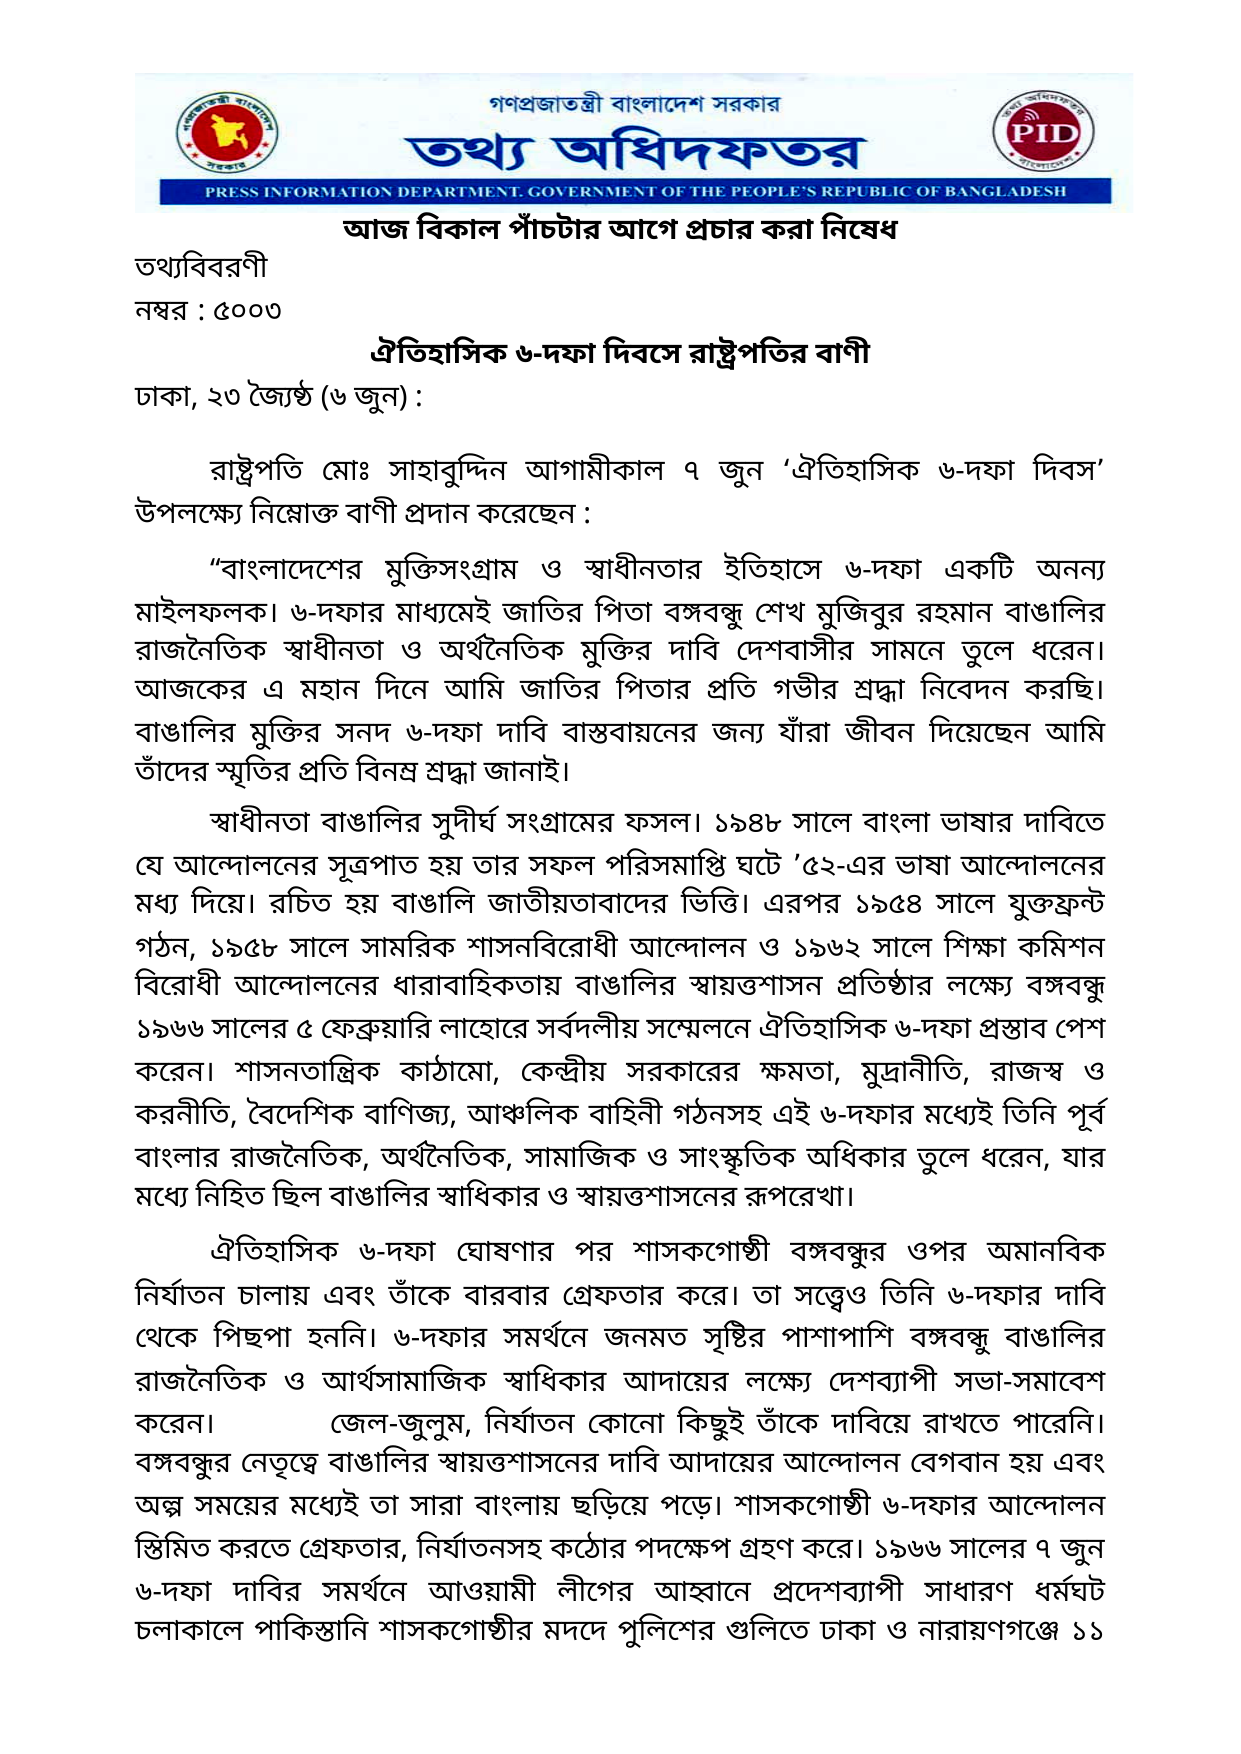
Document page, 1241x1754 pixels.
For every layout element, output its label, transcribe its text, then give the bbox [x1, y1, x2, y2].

text “বাংলাদেশের মুক্তিসংগ্রাম ও স্বাধীনতার ইতিহাসে ৬-দফা একটি অনন্য মাইলফলক। ৬-দফার মাধ্যমেই জাতির পিতা বঙ্গবন্ধু শেখ মুজিবুর রহমান বাঙালির রাজনৈতিক স্বাধীনতা ও অর্থনৈতিক মুক্তির দাবি দেশবাসীর সামনে তুলে ধরেন। আজকের এ মহান দিনে আমি জাতির পিতার প্রতি গভীর শ্রদ্ধা নিবেদন করছি। বাঙালির মুক্তির সনদ ৬-দফা দাবি বাস্তবায়নের জন্য যাঁরা জীবন দিয়েছেন আমি তাঁদের স্মৃতির প্রতি বিনম্র শ্রদ্ধা জানাই। [135, 548, 1105, 793]
text ঐতিহাসিক ৬-দফা দিবসে রাষ্ট্রপতির বাণী [135, 333, 1105, 376]
text ঢাকা, ২৩ জ্যৈষ্ঠ (৬ জুন) : [135, 376, 1105, 419]
text তথ্যবিবরণী নম্বর : ৫০০৩ [135, 251, 1105, 333]
text স্বাধীনতা বাঙালির সুদীর্ঘ সংগ্রামের ফসল। ১৯৪৮ সালে বাংলা ভাষার দাবিতে যে আন্দোলনের সূত্রপাত হয় তার সফল পরিসমাপ্তি ঘটে ’৫২-এর ভাষা আন্দোলনের মধ্য দিয়ে। রচিত হয় বাঙালি জাতীয়তাবাদের ভিত্তি। এরপর ১৯৫৪ সালে যুক্তফ্রন্ট গঠন, ১৯৫৮ সালে সামরিক শাসনবিরোধী আন্দোলন ও ১৯৬২ সালে শিক্ষা কমিশন বিরোধী আন্দোলনের ধারাবাহিকতায় বাঙালির স্বায়ত্তশাসন প্রতিষ্ঠার লক্ষ্যে বঙ্গবন্ধু ১৯৬৬ সালের ৫ ফেব্রুয়ারি লাহোরে সর্বদলীয় সম্মেলনে ঐতিহাসিক ৬-দফা প্রস্তাব পেশ করেন। শাসনতান্ত্রিক কাঠামো, কেন্দ্রীয় সরকারের ক্ষমতা, মুদ্রানীতি, রাজস্ব ও করনীতি, বৈদেশিক বাণিজ্য, আঞ্চলিক বাহিনী গঠনসহ এই ৬-দফার মধ্যেই তিনি পূর্ব বাংলার রাজনৈতিক, অর্থনৈতিক, সামাজিক ও সাংস্কৃতিক অধিকার তুলে ধরেন, যার মধ্যে নিহিত ছিল বাঙালির স্বাধিকার ও স্বায়ত্তশাসনের রূপরেখা। [135, 806, 1105, 1218]
text রাষ্ট্রপতি মোঃ সাহাবুদ্দিন আগামীকাল ৭ জুন ‘ঐতিহাসিক ৬-দফা দিবস’ উপলক্ষ্যে নিম্নোক্ত বাণী প্রদান করেছেন : [135, 449, 1105, 536]
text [135, 1231, 1105, 1652]
text আজ বিকাল পাঁচটার আগে প্রচার করা নিষেধ [135, 213, 1106, 251]
